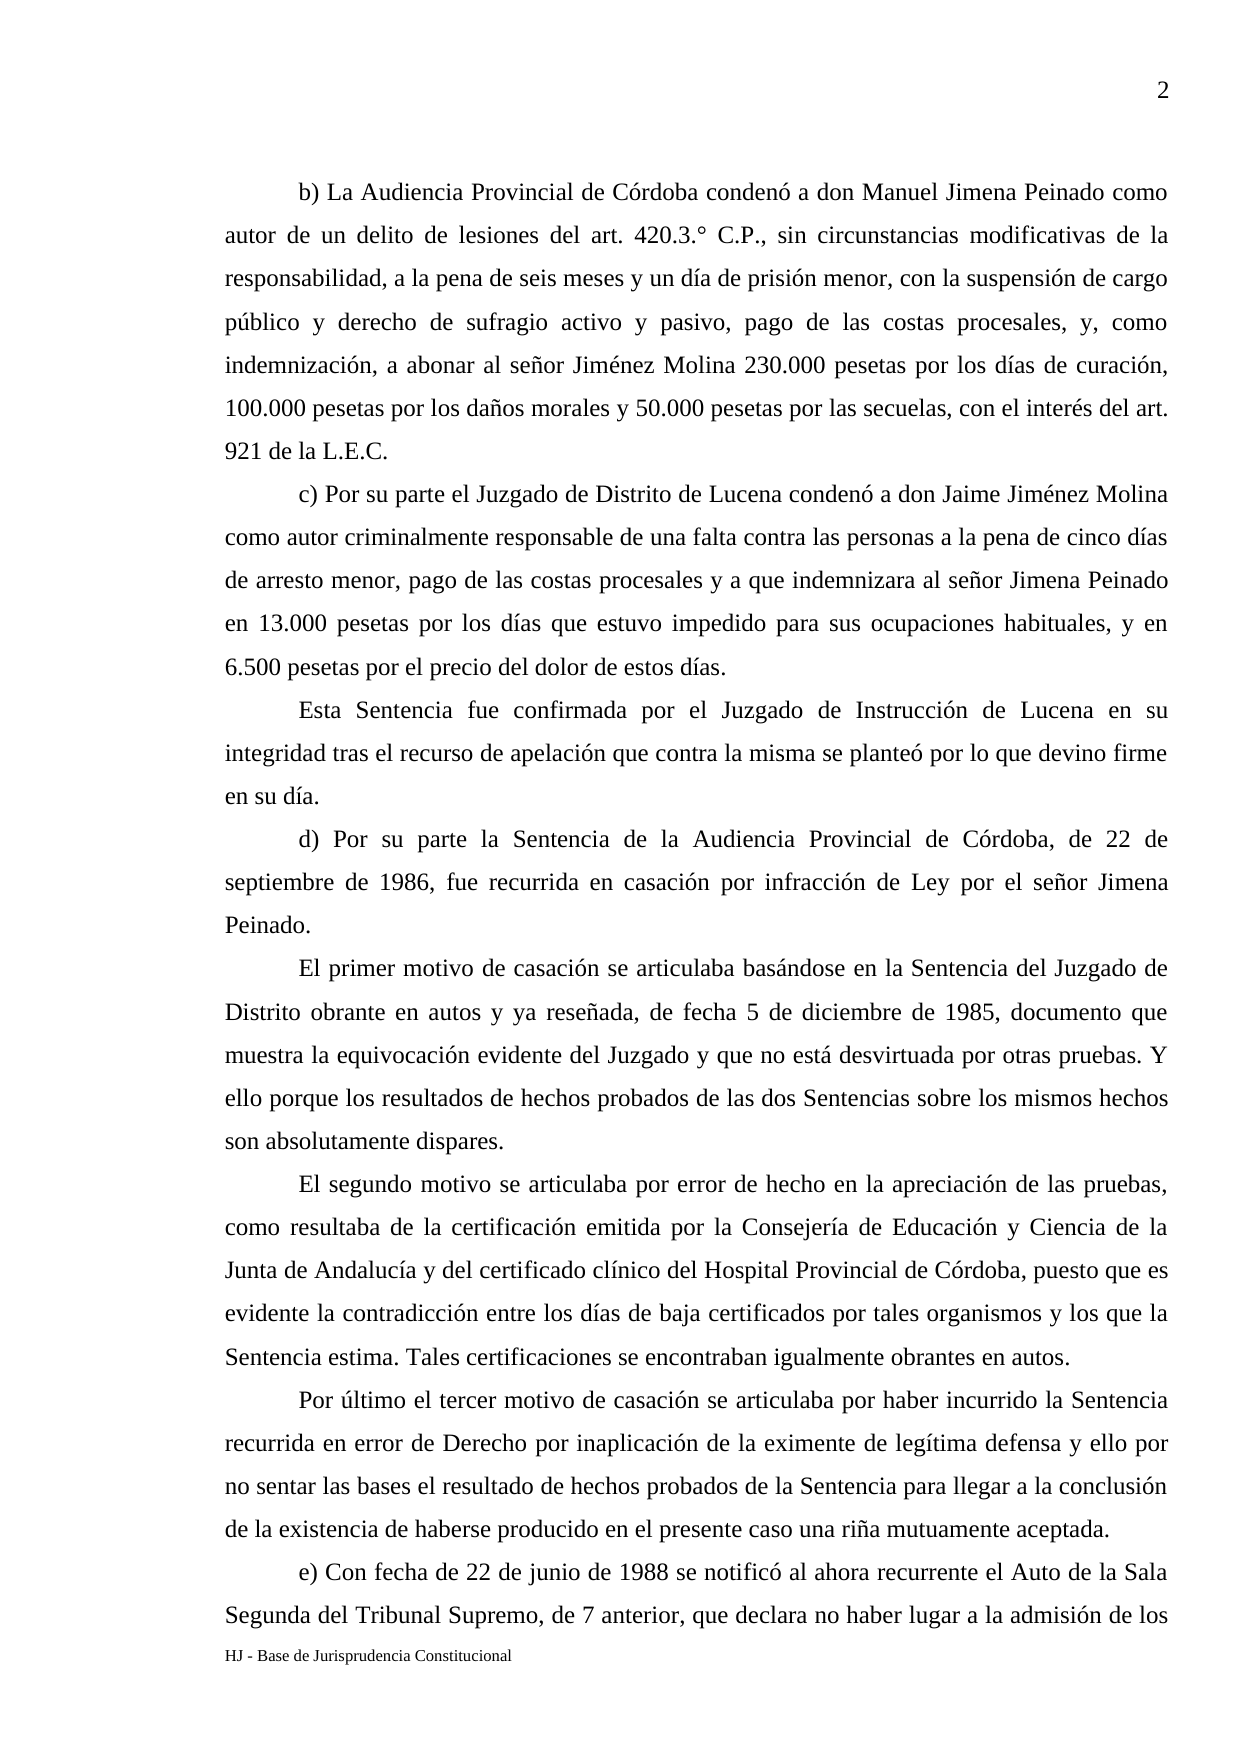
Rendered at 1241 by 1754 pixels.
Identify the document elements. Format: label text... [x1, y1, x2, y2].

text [224, 1557, 1169, 1629]
text c) Por su parte el Juzgado de Distrito de Lucena condenó a don Jaime Jiménez Molina como autor criminalmente responsable de una falta contra las personas a la pena de cinco días de arresto menor, pago de las costas procesales y a que indemnizara al señor Jimena Peinado en 13.000 pesetas por los días que estuvo impedido para sus ocupaciones habituales, y en 6.500 pesetas por el precio del dolor de estos días. [224, 479, 1169, 680]
text El segundo motivo se articulaba por error de hecho en la apreciación de las pruebas, como resultaba de la certificación emitida por la Consejería de Educación y Ciencia de la Junta de Andalucía y del certificado clínico del Hospital Provincial de Córdoba, puesto que es evidente la contradicción entre los días de baja certificados por tales organismos y los que la Sentencia estima. Tales certificaciones se encontraban igualmente obrantes en autos. [224, 1169, 1169, 1370]
text Esta Sentencia fue confirmada por el Juzgado de Instrucción de Lucena en su integridad tras el recurso de apelación que contra la misma se planteó por lo que devino firme en su día. [224, 695, 1169, 810]
text Por último el tercer motivo de casación se articulaba por haber incurrido la Sentencia recurrida en error de Derecho por inaplicación de la eximente de legítima defensa y ello por no sentar las bases el resultado de hechos probados de la Sentencia para llegar a la conclusión de la existencia de haberse producido en el presente caso una riña mutuamente aceptada. [224, 1385, 1169, 1543]
text b) La Audiencia Provincial de Córdoba condenó a don Manuel Jimena Peinado como autor de un delito de lesiones del art. 420.3.° C.P., sin circunstancias modificativas de la responsabilidad, a la pena de seis meses y un día de prisión menor, con la suspensión de cargo público y derecho de sufragio activo y pasivo, pago de las costas procesales, y, como indemnización, a abonar al señor Jiménez Molina 230.000 pesetas por los días de curación, 100.000 pesetas por los daños morales y 50.000 pesetas por las secuelas, con el interés del art. 921 de la L.E.C. [224, 177, 1169, 465]
text El primer motivo de casación se articulaba basándose en la Sentencia del Juzgado de Distrito obrante en autos y ya reseñada, de fecha 5 de diciembre de 1985, documento que muestra la equivocación evidente del Juzgado y que no está desvirtuada por otras pruebas. Y ello porque los resultados de hechos probados de las dos Sentencias sobre los mismos hechos son absolutamente dispares. [224, 953, 1169, 1155]
text d) Por su parte la Sentencia de la Audiencia Provincial de Córdoba, de 22 de septiembre de 1986, fue recurrida en casación por infracción de Ley por el señor Jimena Peinado. [224, 824, 1169, 939]
